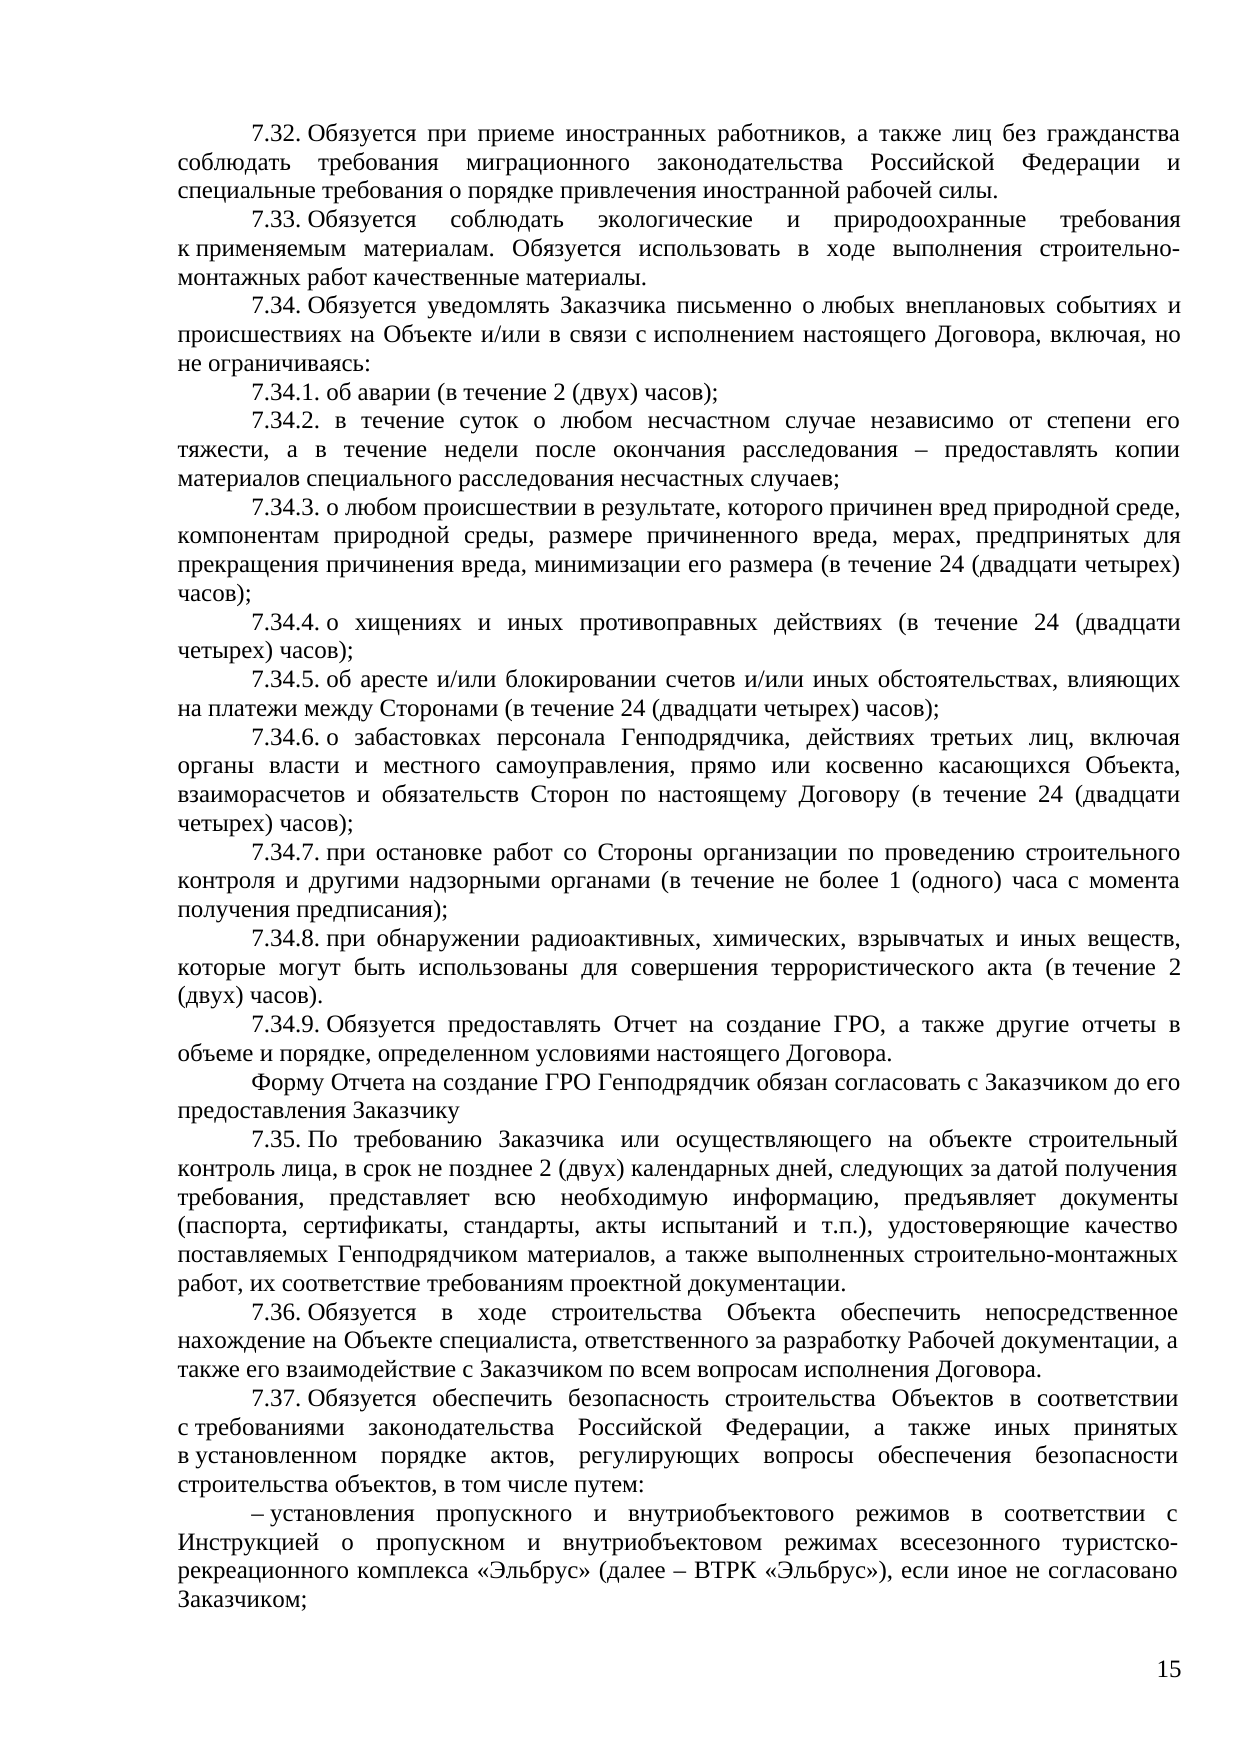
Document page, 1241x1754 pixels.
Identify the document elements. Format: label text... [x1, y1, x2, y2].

text 7.36. Обязуется в ходе строительства Объекта обеспечить непосредственное нахождение на Объекте специалиста, ответственного за разработку Рабочей документации, а также его взаимодействие с Заказчиком по всем вопросам исполнения Договора. [177, 1297, 1179, 1383]
text 7.34.8. при обнаружении радиоактивных, химических, взрывчатых и иных веществ, которые могут быть использованы для совершения террористического акта (в течение 2 (двух) часов). [177, 923, 1181, 1009]
text 7.34. Обязуется уведомлять Заказчика письменно о любых внеплановых событиях и происшествиях на Объекте и/или в связи с исполнением настоящего Договора, включая, но не ограничиваясь: [177, 291, 1181, 377]
text 7.34.1. об аварии (в течение 2 (двух) часов); [177, 377, 1181, 406]
text Форму Отчета на создание ГРО Генподрядчик обязан согласовать с Заказчиком до его предоставления Заказчику [177, 1067, 1181, 1124]
text 7.35. По требованию Заказчика или осуществляющего на объекте строительный контроль лица, в срок не позднее 2 (двух) календарных дней, следующих за датой получения требования, представляет всю необходимую информацию, предъявляет документы (паспорта, сертификаты, стандарты, акты испытаний и т.п.), удостоверяющие качество поставляемых Генподрядчиком материалов, а также выполненных строительно-монтажных работ, их соответствие требованиям проектной документации. [177, 1124, 1179, 1297]
text 7.34.3. о любом происшествии в результате, которого причинен вред природной среде, компонентам природной среды, размере причиненного вреда, мерах, предпринятых для прекращения причинения вреда, минимизации его размера (в течение 24 (двадцати четырех) часов); [177, 492, 1181, 607]
text 7.33. Обязуется соблюдать экологические и природоохранные требования к применяемым материалам. Обязуется использовать в ходе выполнения строительно-монтажных работ качественные материалы. [177, 204, 1181, 291]
text 7.34.4. о хищениях и иных противоправных действиях (в течение 24 (двадцати четырех) часов); [177, 607, 1181, 664]
text 7.34.2. в течение суток о любом несчастном случае независимо от степени его тяжести, а в течение недели после окончания расследования – предоставлять копии материалов специального расследования несчастных случаев; [177, 406, 1181, 492]
text 7.32. Обязуется при приеме иностранных работников, а также лиц без гражданства соблюдать требования миграционного законодательства Российской Федерации и специальные требования о порядке привлечения иностранной рабочей силы. [177, 118, 1181, 204]
text – установления пропускного и внутриобъектового режимов в соответствии с Инструкцией о пропускном и внутриобъектовом режимах всесезонного туристско-рекреационного комплекса «Эльбрус» (далее – ВТРК «Эльбрус»), если иное не согласовано Заказчиком; [177, 1498, 1179, 1613]
text 7.34.5. об аресте и/или блокировании счетов и/или иных обстоятельствах, влияющих на платежи между Сторонами (в течение 24 (двадцати четырех) часов); [177, 664, 1181, 722]
text 7.37. Обязуется обеспечить безопасность строительства Объектов в соответствии с требованиями законодательства Российской Федерации, а также иных принятых в установленном порядке актов, регулирующих вопросы обеспечения безопасности строительства объектов, в том числе путем: [177, 1383, 1179, 1498]
text 7.34.7. при остановке работ со Стороны организации по проведению строительного контроля и другими надзорными органами (в течение не более 1 (одного) часа с момента получения предписания); [177, 837, 1181, 923]
text 7.34.6. о забастовках персонала Генподрядчика, действиях третьих лиц, включая органы власти и местного самоуправления, прямо или косвенно касающихся Объекта, взаиморасчетов и обязательств Сторон по настоящему Договору (в течение 24 (двадцати четырех) часов); [177, 722, 1181, 837]
text 7.34.9. Обязуется предоставлять Отчет на создание ГРО, а также другие отчеты в объеме и порядке, определенном условиями настоящего Договора. [177, 1009, 1181, 1067]
